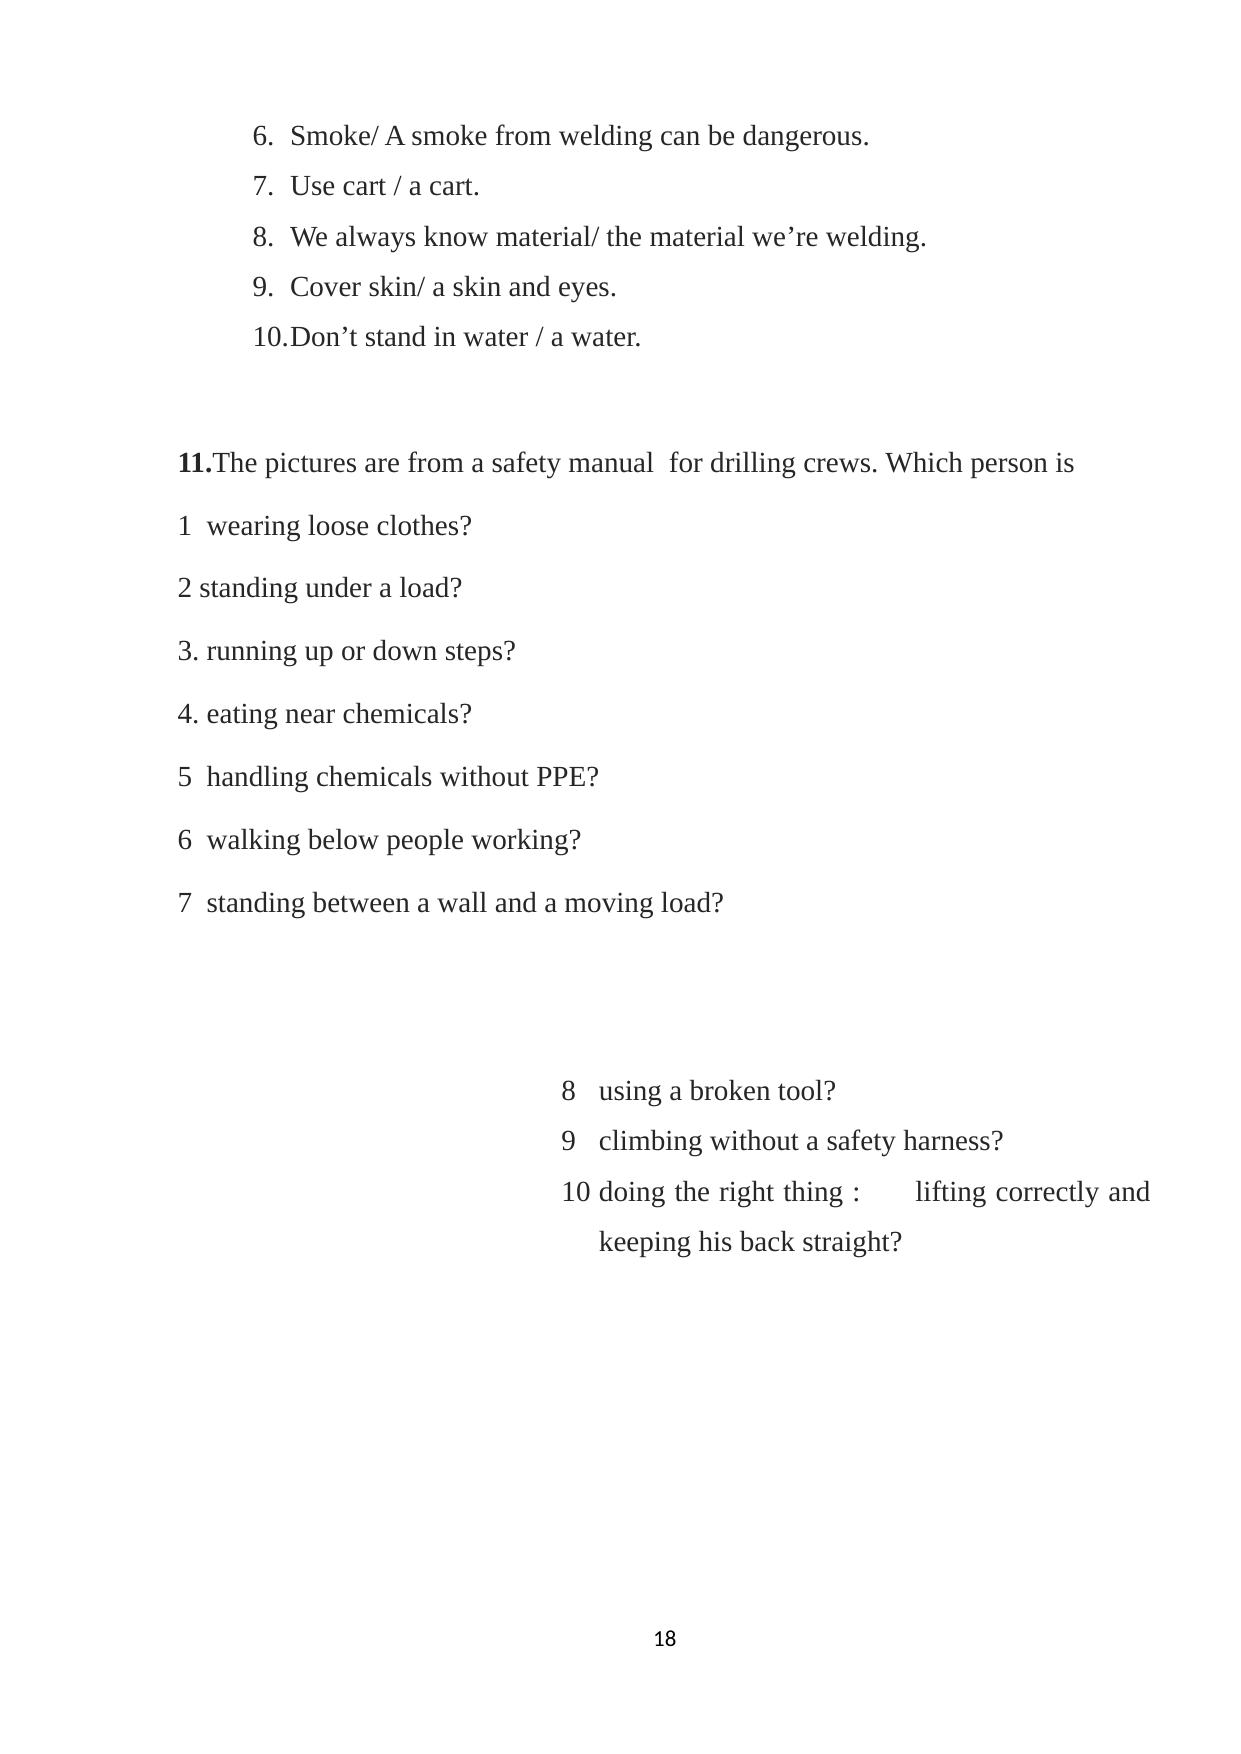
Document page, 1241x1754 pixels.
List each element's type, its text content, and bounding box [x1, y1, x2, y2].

text 11.The pictures are from a safety manual for drilling crews. Which person is [177, 445, 1152, 478]
list Use cart / a cart. [252, 168, 1152, 202]
list Cover skin/ a skin and eyes. [252, 269, 1152, 303]
text 3. running up or down steps? [177, 633, 1152, 667]
text 2 standing under a load? [177, 571, 1152, 604]
text 5 handling chemicals without PPE? [177, 759, 1152, 793]
text 4. eating near chemicals? [177, 696, 1152, 730]
text 1 wearing loose clothes? [177, 508, 1152, 541]
text 6 walking below people working? [177, 822, 1152, 855]
list We always know material/ the material we’re welding. [252, 219, 1152, 252]
text 7 standing between a wall and a moving load? [177, 885, 1152, 918]
list Smoke/ A smoke from welding can be dangerous. [252, 118, 1152, 152]
list using a broken tool? [561, 1073, 1152, 1107]
list climbing without a safety harness? [561, 1123, 1152, 1157]
list doing the right thing : lifting correctly and keeping his back straight? [561, 1174, 1152, 1258]
list Don’t stand in water / a water. [252, 319, 1152, 353]
